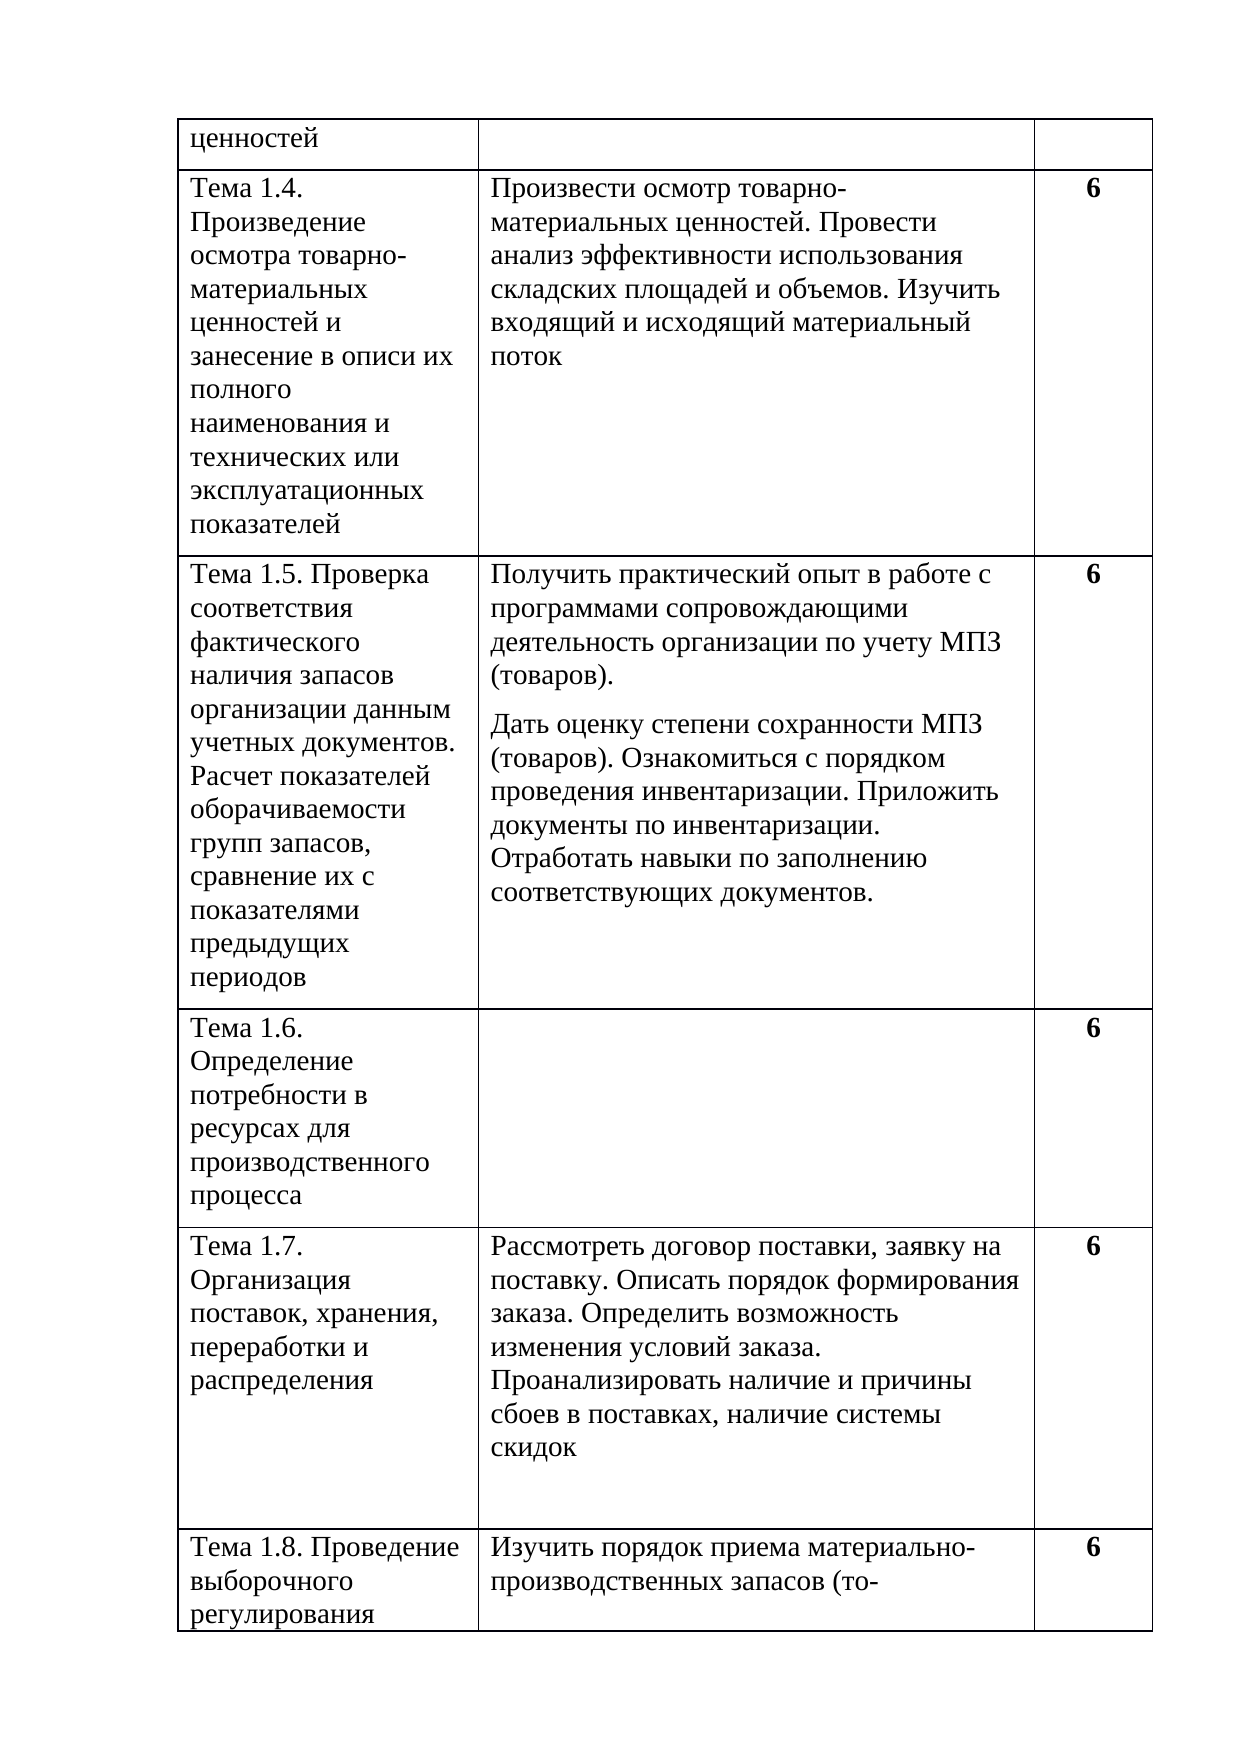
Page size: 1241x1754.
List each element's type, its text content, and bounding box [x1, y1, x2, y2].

table_cell Получить практический опыт в работе с программами сопровождающими деятельность организации по учету МПЗ (товаров). Дать оценку степени сохранности МПЗ (товаров). Ознакомиться с порядком проведения инвентаризации. Приложить документы по инвентаризации. Отработать навыки по заполнению соответствующих документов. [479, 557, 1034, 1008]
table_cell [179, 120, 478, 169]
table_cell 6 [1035, 1228, 1152, 1528]
table_cell Рассмотреть договор поставки, заявку на поставку. Описать порядок формирования заказа. Определить возможность изменения условий заказа. Проанализировать наличие и причины сбоев в поставках, наличие системы скидок [479, 1228, 1034, 1528]
table_cell 6 [1035, 557, 1152, 1008]
table_cell 6 [1035, 171, 1152, 555]
table_cell Тема 1.7. Организация поставок, хранения, переработки и распределения [179, 1228, 478, 1528]
table_cell Тема 1.4. Произведение осмотра товарно-материальных ценностей и занесение в описи их полного наименования и технических или эксплуатационных показателей [179, 171, 478, 555]
table_cell [479, 1010, 1034, 1227]
table_cell 6 [1035, 1010, 1152, 1227]
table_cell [479, 120, 1034, 169]
table_cell 6 [1035, 120, 1152, 169]
table_cell Произвести осмотр товарно-материальных ценностей. Провести анализ эффективности использования складских площадей и объемов. Изучить входящий и исходящий материальный поток [479, 171, 1034, 555]
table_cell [479, 1530, 1034, 1630]
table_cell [179, 1530, 478, 1630]
table_cell Тема 1.5. Проверка соответствия фактического наличия запасов организации данным учетных документов. Расчет показателей оборачиваемости групп запасов, сравнение их с показателями предыдущих периодов [179, 557, 478, 1008]
table_cell Тема 1.6. Определение потребности в ресурсах для производственного процесса [179, 1010, 478, 1227]
table_cell 6 [1035, 1530, 1152, 1630]
